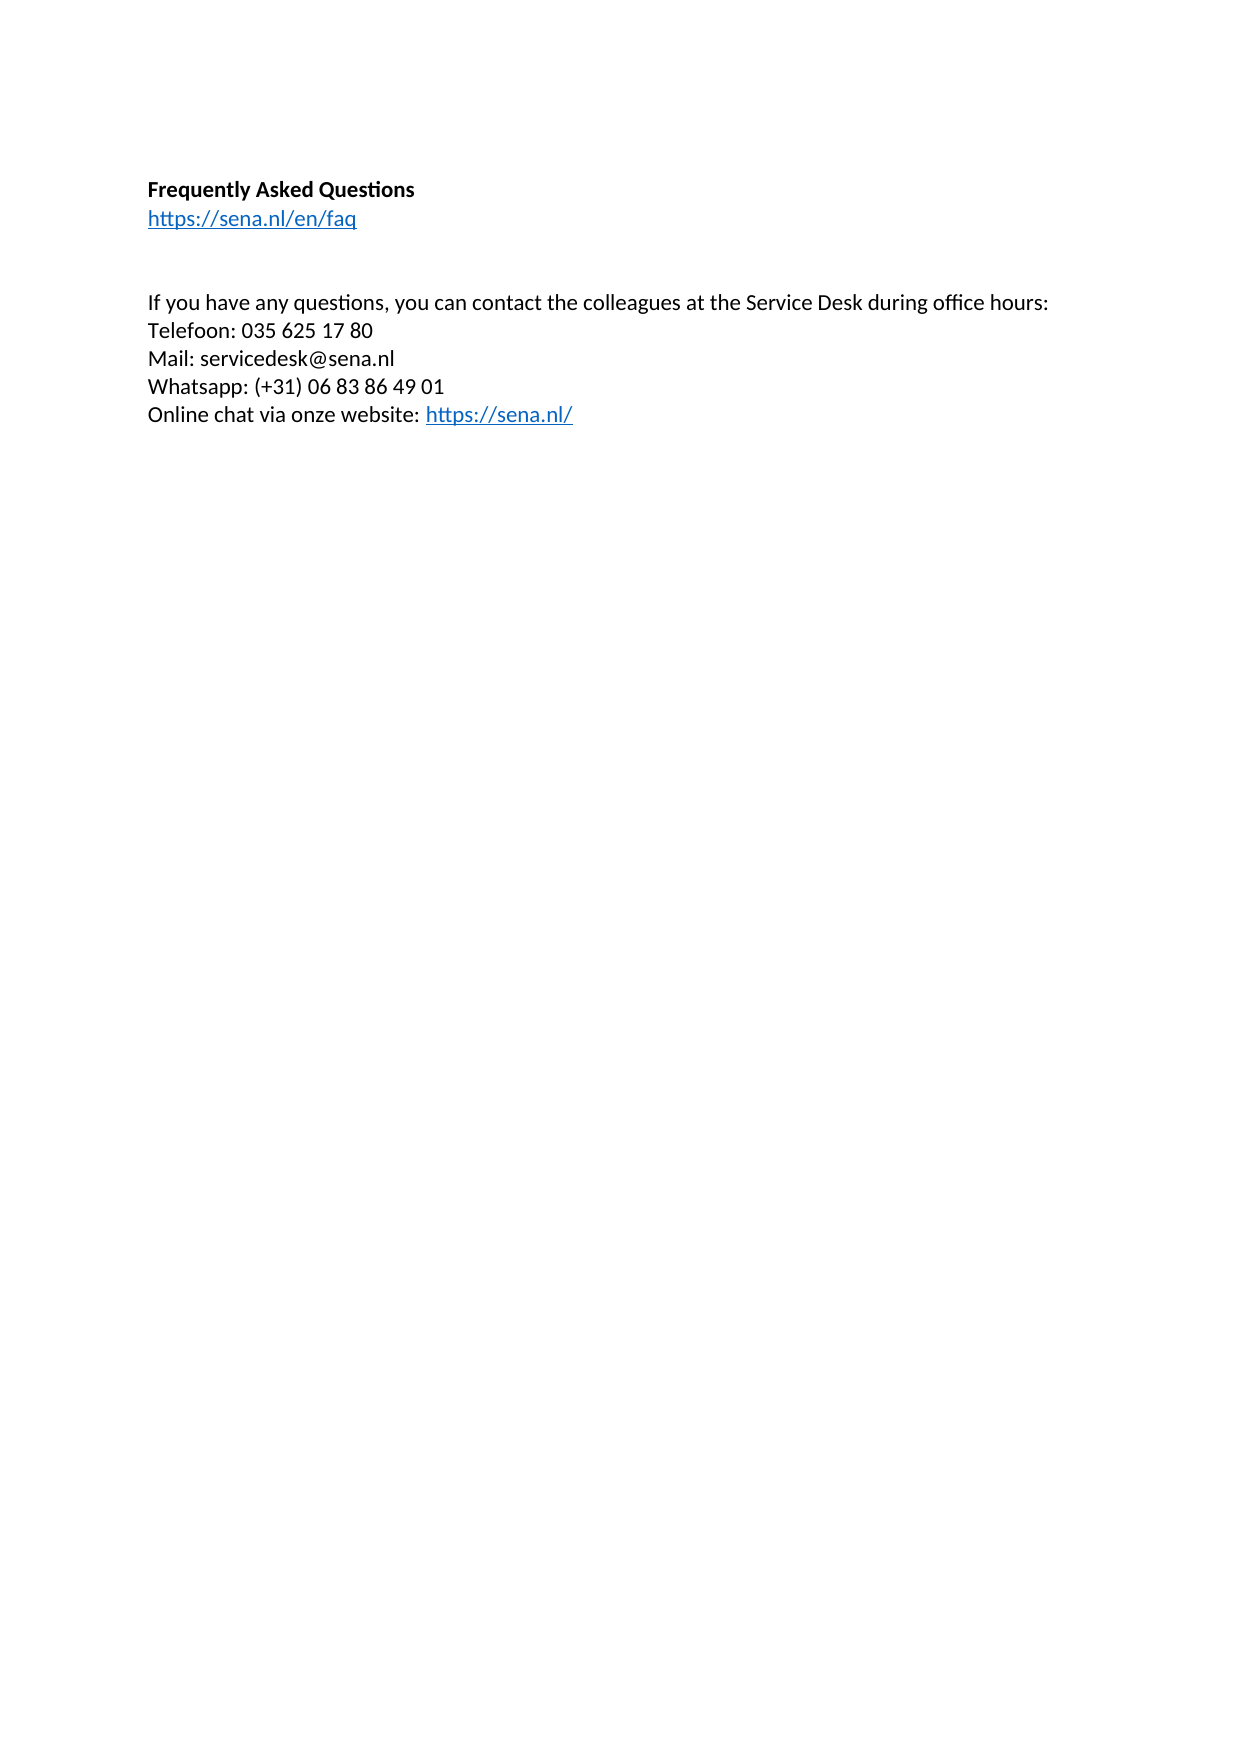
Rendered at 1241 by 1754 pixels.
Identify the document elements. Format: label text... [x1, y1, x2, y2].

text If you have any questions, you can contact the colleagues at the Service Desk during office hours: [148, 288, 1093, 316]
text https://sena.nl/en/faq [148, 204, 1093, 232]
text Online chat via onze website: https://sena.nl/ [148, 400, 1093, 428]
text Frequently Asked Questions [148, 176, 1093, 204]
text Telefoon: 035 625 17 80 [148, 316, 1093, 344]
text Whatsapp: (+31) 06 83 86 49 01 [148, 372, 1093, 400]
text Mail: servicedesk@sena.nl [148, 344, 1093, 372]
